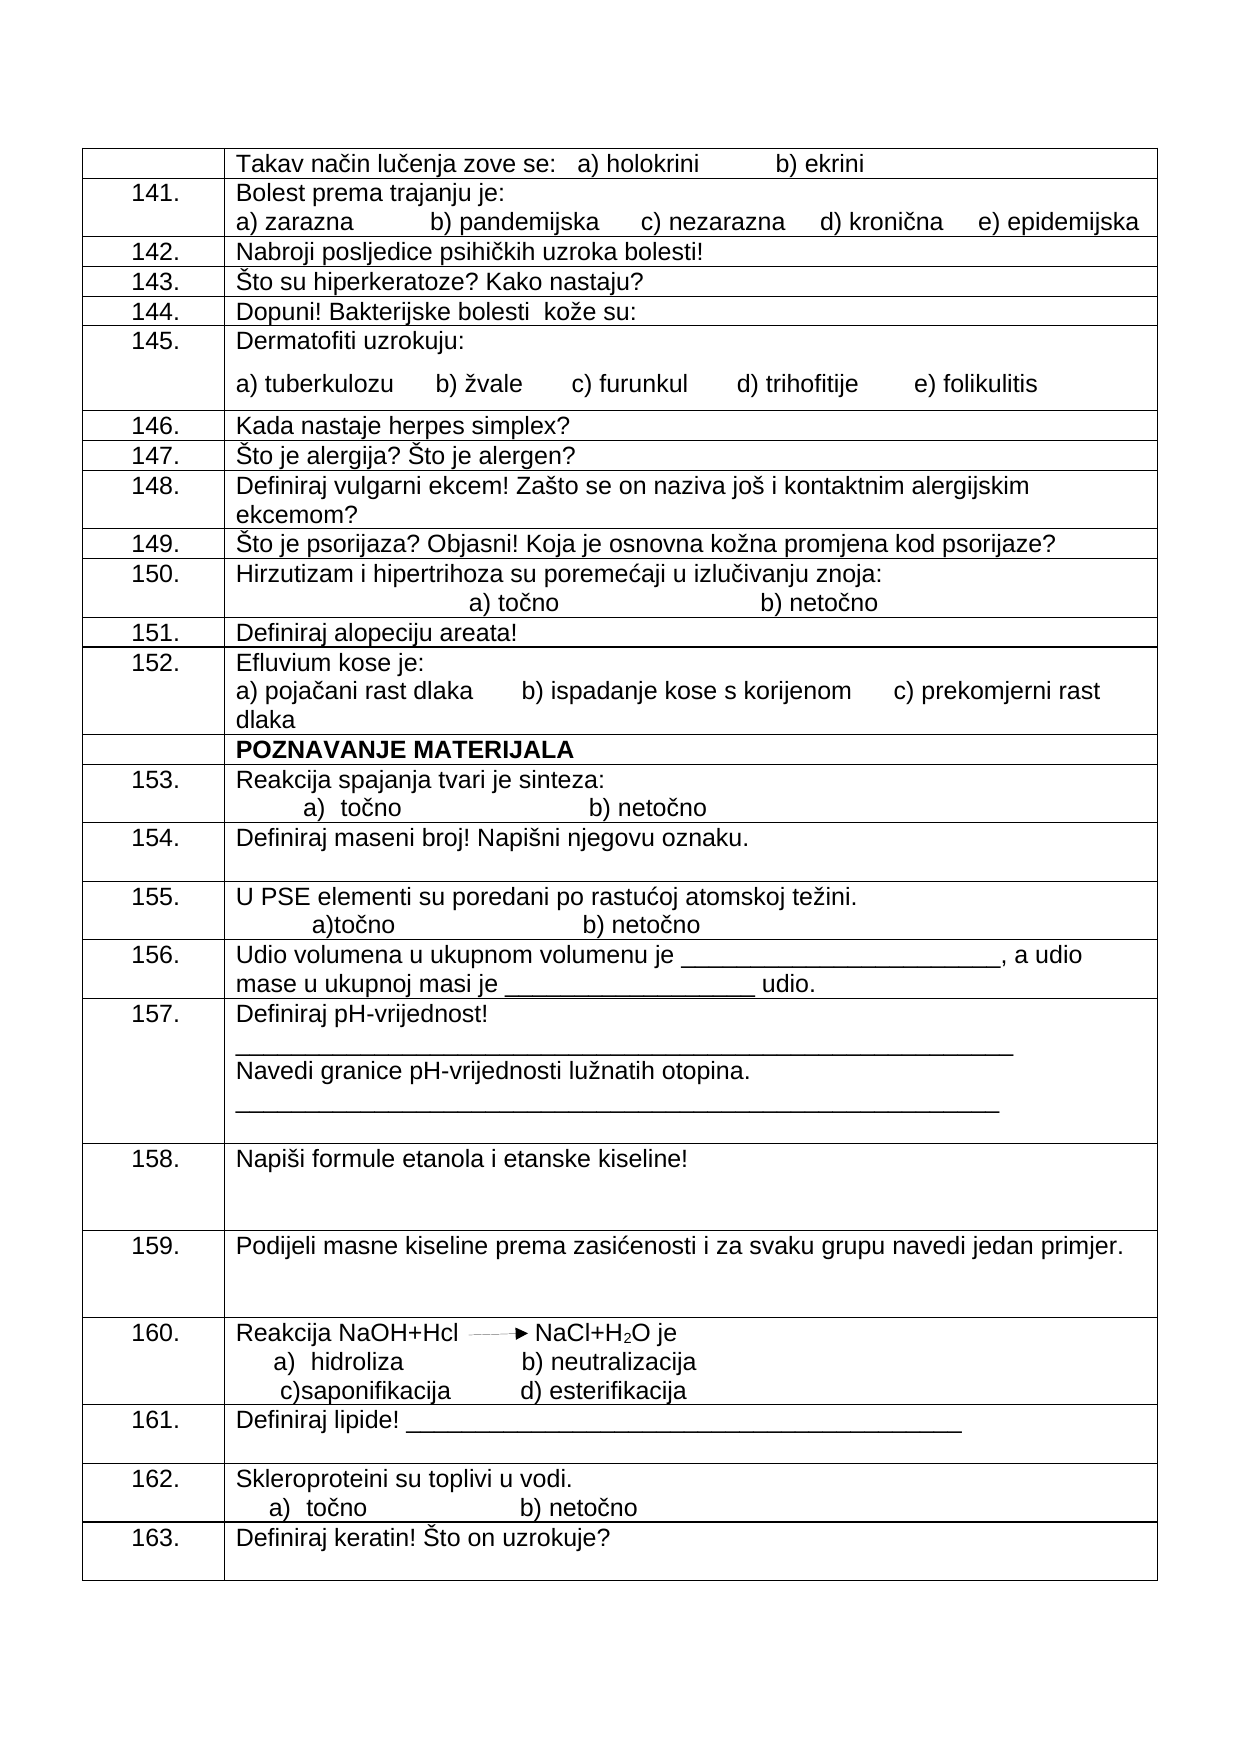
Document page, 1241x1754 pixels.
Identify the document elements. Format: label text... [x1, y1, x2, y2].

table_cell [83, 940, 224, 998]
table_cell [83, 1523, 224, 1580]
table_cell [83, 149, 224, 177]
table_cell [83, 179, 224, 236]
table_cell U PSE elementi su poredani po rastućoj atomskoj težini. a)točno b) netočno [225, 882, 1157, 939]
table_cell [83, 471, 224, 528]
table_cell Što su hiperkeratoze? Kako nastaju? [225, 267, 1157, 296]
table_cell [83, 529, 224, 558]
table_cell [225, 149, 1157, 177]
table_cell [83, 326, 224, 410]
table_cell [83, 237, 224, 266]
table_cell [83, 559, 224, 617]
table_cell Napiši formule etanola i etanske kiseline! [225, 1144, 1157, 1230]
table_cell [83, 1405, 224, 1463]
table_cell Definiraj lipide! ________________________________________ [225, 1405, 1157, 1463]
table_cell Što je psorijaza? Objasni! Koja je osnovna kožna promjena kod psorijaze? [225, 529, 1157, 558]
table_cell Dopuni! Bakterijske bolesti kože su: [225, 297, 1157, 325]
table_cell Definiraj maseni broj! Napišni njegovu oznaku. [225, 823, 1157, 881]
table_cell Kada nastaje herpes simplex? [225, 411, 1157, 440]
table_cell [83, 735, 224, 763]
table_cell Definiraj keratin! Što on uzrokuje? [225, 1523, 1157, 1580]
table_cell Dermatofiti uzrokuju: a) tuberkulozu b) žvale c) furunkul d) trihofitije e) folikulitis [225, 326, 1157, 410]
table_cell Bolest prema trajanju je: a) zarazna b) pandemijska c) nezarazna d) kronična e) epidemijska [225, 179, 1157, 236]
table_cell Reakcija NaOH+Hcl NaCl+H2O je hidroliza b) neutralizacija c)saponifikacija d) esterifikacija [225, 1318, 1157, 1404]
table_cell [83, 823, 224, 881]
table_cell [83, 1144, 224, 1230]
table_cell [83, 648, 224, 734]
table_cell Skleroproteini su toplivi u vodi. točno b) netočno [225, 1464, 1157, 1521]
table_cell [83, 411, 224, 440]
table_cell Efluvium kose je: a) pojačani rast dlaka b) ispadanje kose s korijenom c) prekomjerni rast dlaka [225, 648, 1157, 734]
table_cell [83, 441, 224, 470]
table_cell POZNAVANJE MATERIJALA [225, 735, 1157, 763]
table_cell [83, 1318, 224, 1404]
table_cell Definiraj vulgarni ekcem! Zašto se on naziva još i kontaktnim alergijskim ekcemom? [225, 471, 1157, 528]
table_cell Što je alergija? Što je alergen? [225, 441, 1157, 470]
table_cell Reakcija spajanja tvari je sinteza: točno b) netočno [225, 765, 1157, 822]
table_cell [83, 267, 224, 296]
table_cell Nabroji posljedice psihičkih uzroka bolesti! [225, 237, 1157, 266]
table_cell [83, 1231, 224, 1317]
table_cell Udio volumena u ukupnom volumenu je _______________________, a udio mase u ukupnoj masi je __________________ udio. [225, 940, 1157, 998]
table_cell [83, 882, 224, 939]
table_cell Definiraj alopeciju areata! [225, 618, 1157, 646]
table_cell [83, 765, 224, 822]
table_cell Hirzutizam i hipertrihoza su poremećaji u izlučivanju znoja: a) točno b) netočno [225, 559, 1157, 617]
table_cell [83, 618, 224, 646]
table_cell [83, 297, 224, 325]
table_cell Podijeli masne kiseline prema zasićenosti i za svaku grupu navedi jedan primjer. [225, 1231, 1157, 1317]
table_cell Definiraj pH-vrijednost! ________________________________________________________ Navedi granice pH-vrijednosti lužnatih otopina. _______________________________________________________ [225, 999, 1157, 1142]
table_cell [83, 1464, 224, 1521]
table_cell [83, 999, 224, 1142]
